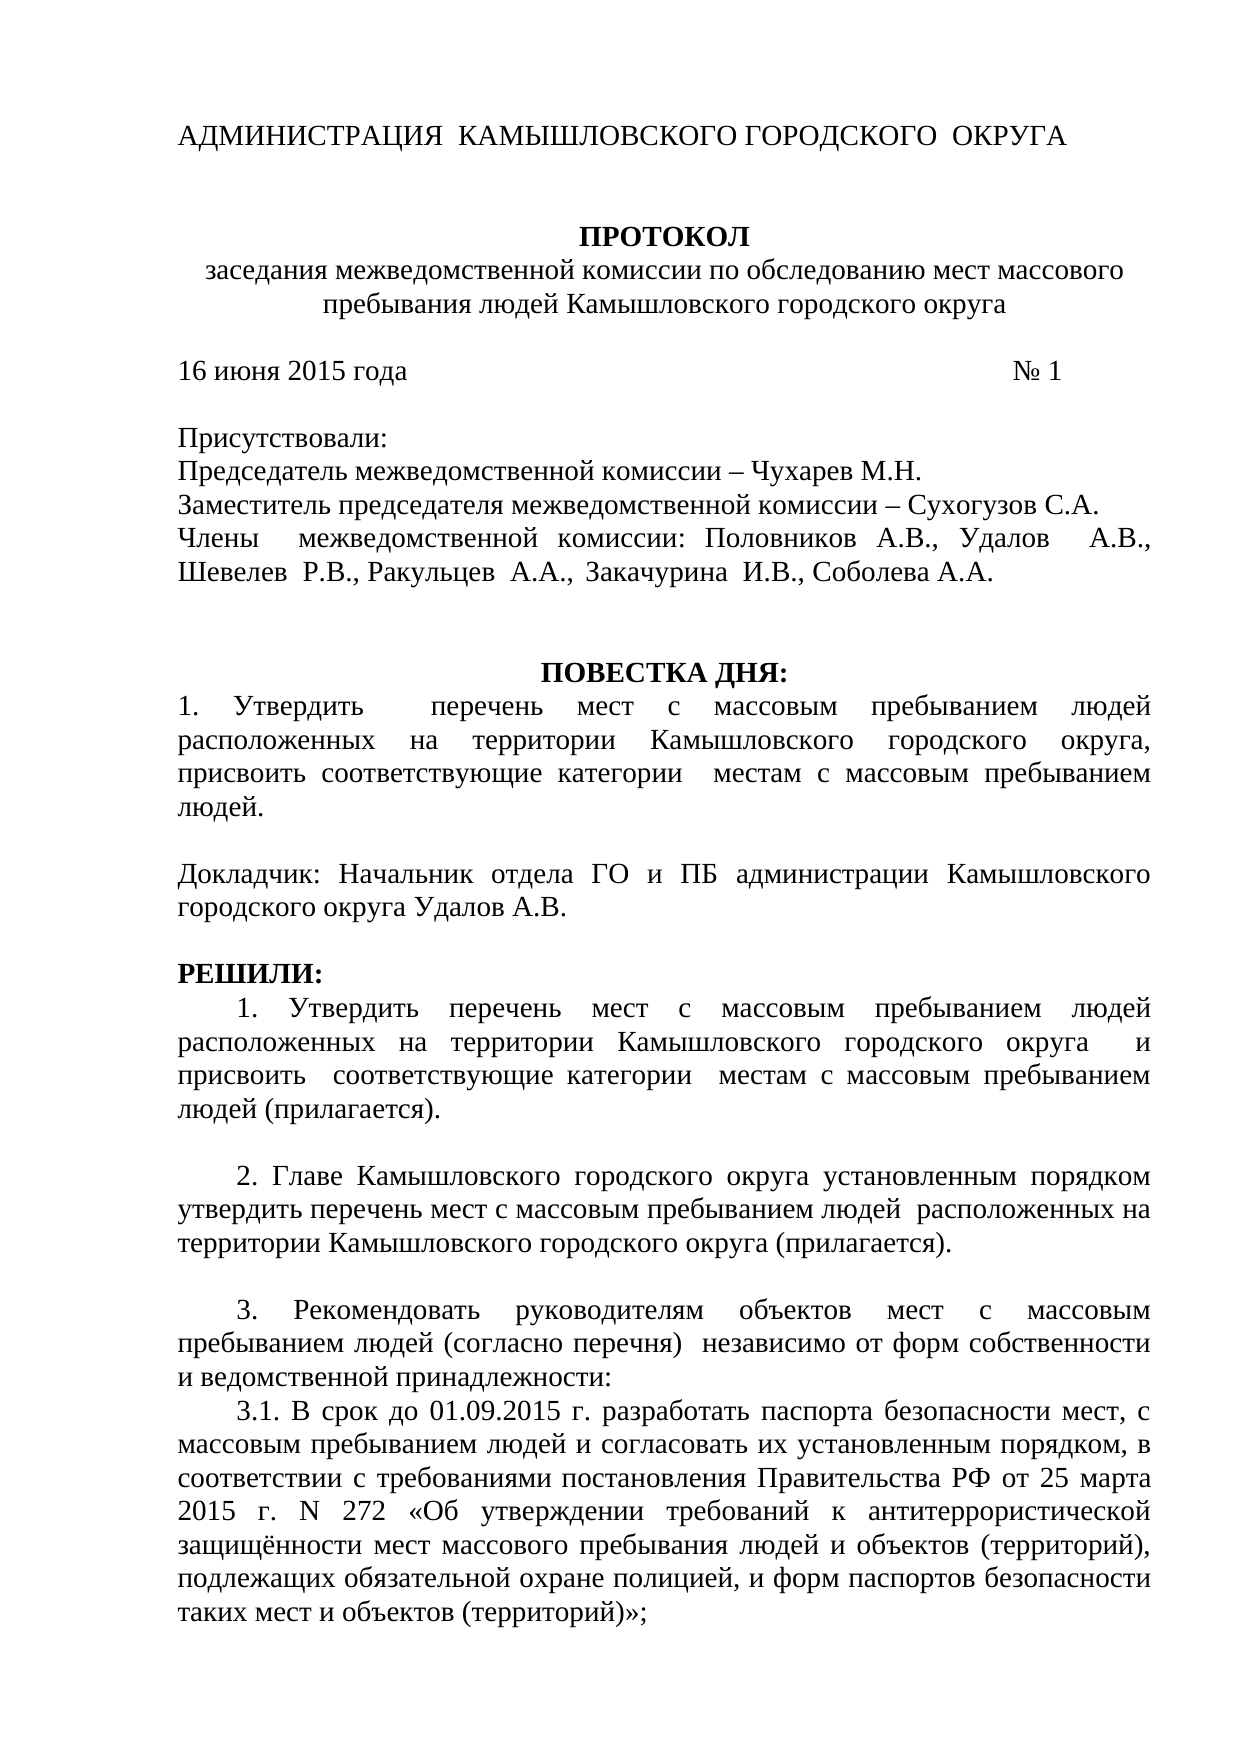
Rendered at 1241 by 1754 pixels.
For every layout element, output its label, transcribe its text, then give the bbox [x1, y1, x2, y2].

text 1. Утвердить перечень мест с массовым пребыванием людей расположенных на территории Камышловского городского округа, присвоить соответствующие категории местам с массовым пребыванием людей. [177, 688, 1152, 822]
text Докладчик: Начальник отдела ГО и ПБ администрации Камышловского городского округа Удалов А.В. [177, 856, 1152, 923]
text АДМИНИСТРАЦИЯ КАМЫШЛОВСКОГО ГОРОДСКОГО ОКРУГА [177, 118, 1152, 152]
text 2. Главе Камышловского городского округа установленным порядком утвердить перечень мест с массовым пребыванием людей расположенных на территории Камышловского городского округа (прилагается). [177, 1158, 1152, 1258]
text 1. Утвердить перечень мест с массовым пребыванием людей расположенных на территории Камышловского городского округа и присвоить соответствующие категории местам с массовым пребыванием людей (прилагается). [177, 990, 1152, 1124]
text Члены межведомственной комиссии: Половников А.В., Удалов А.В., Шевелев Р.В., Ракульцев А.А., Закачурина И.В., Соболева А.А. [177, 521, 1152, 588]
text ПОВЕСТКА ДНЯ: [177, 655, 1152, 688]
text Заместитель председателя межведомственной комиссии – Сухогузов С.А. [177, 487, 1152, 521]
text ПРОТОКОЛ [177, 219, 1152, 252]
text 3. Рекомендовать руководителям объектов мест с массовым пребыванием людей (согласно перечня) независимо от форм собственности и ведомственной принадлежности: [177, 1292, 1152, 1393]
text Присутствовали: [177, 420, 1152, 453]
text РЕШИЛИ: [177, 957, 1152, 990]
text 16 июня 2015 года № 1 [177, 353, 1152, 386]
text заседания межведомственной комиссии по обследованию мест массового пребывания людей Камышловского городского округа [177, 252, 1152, 319]
text Председатель межведомственной комиссии – Чухарев М.Н. [177, 453, 1152, 487]
text 3.1. В срок до 01.09.2015 г. разработать паспорта безопасности мест, с массовым пребыванием людей и согласовать их установленным порядком, в соответствии с требованиями постановления Правительства РФ от 25 марта 2015 г. N 272 «Об утверждении требований к антитеррористической защищённости мест массового пребывания людей и объектов (территорий), подлежащих обязательной охране полицией, и форм паспортов безопасности таких мест и объектов (территорий)»; [177, 1393, 1152, 1627]
